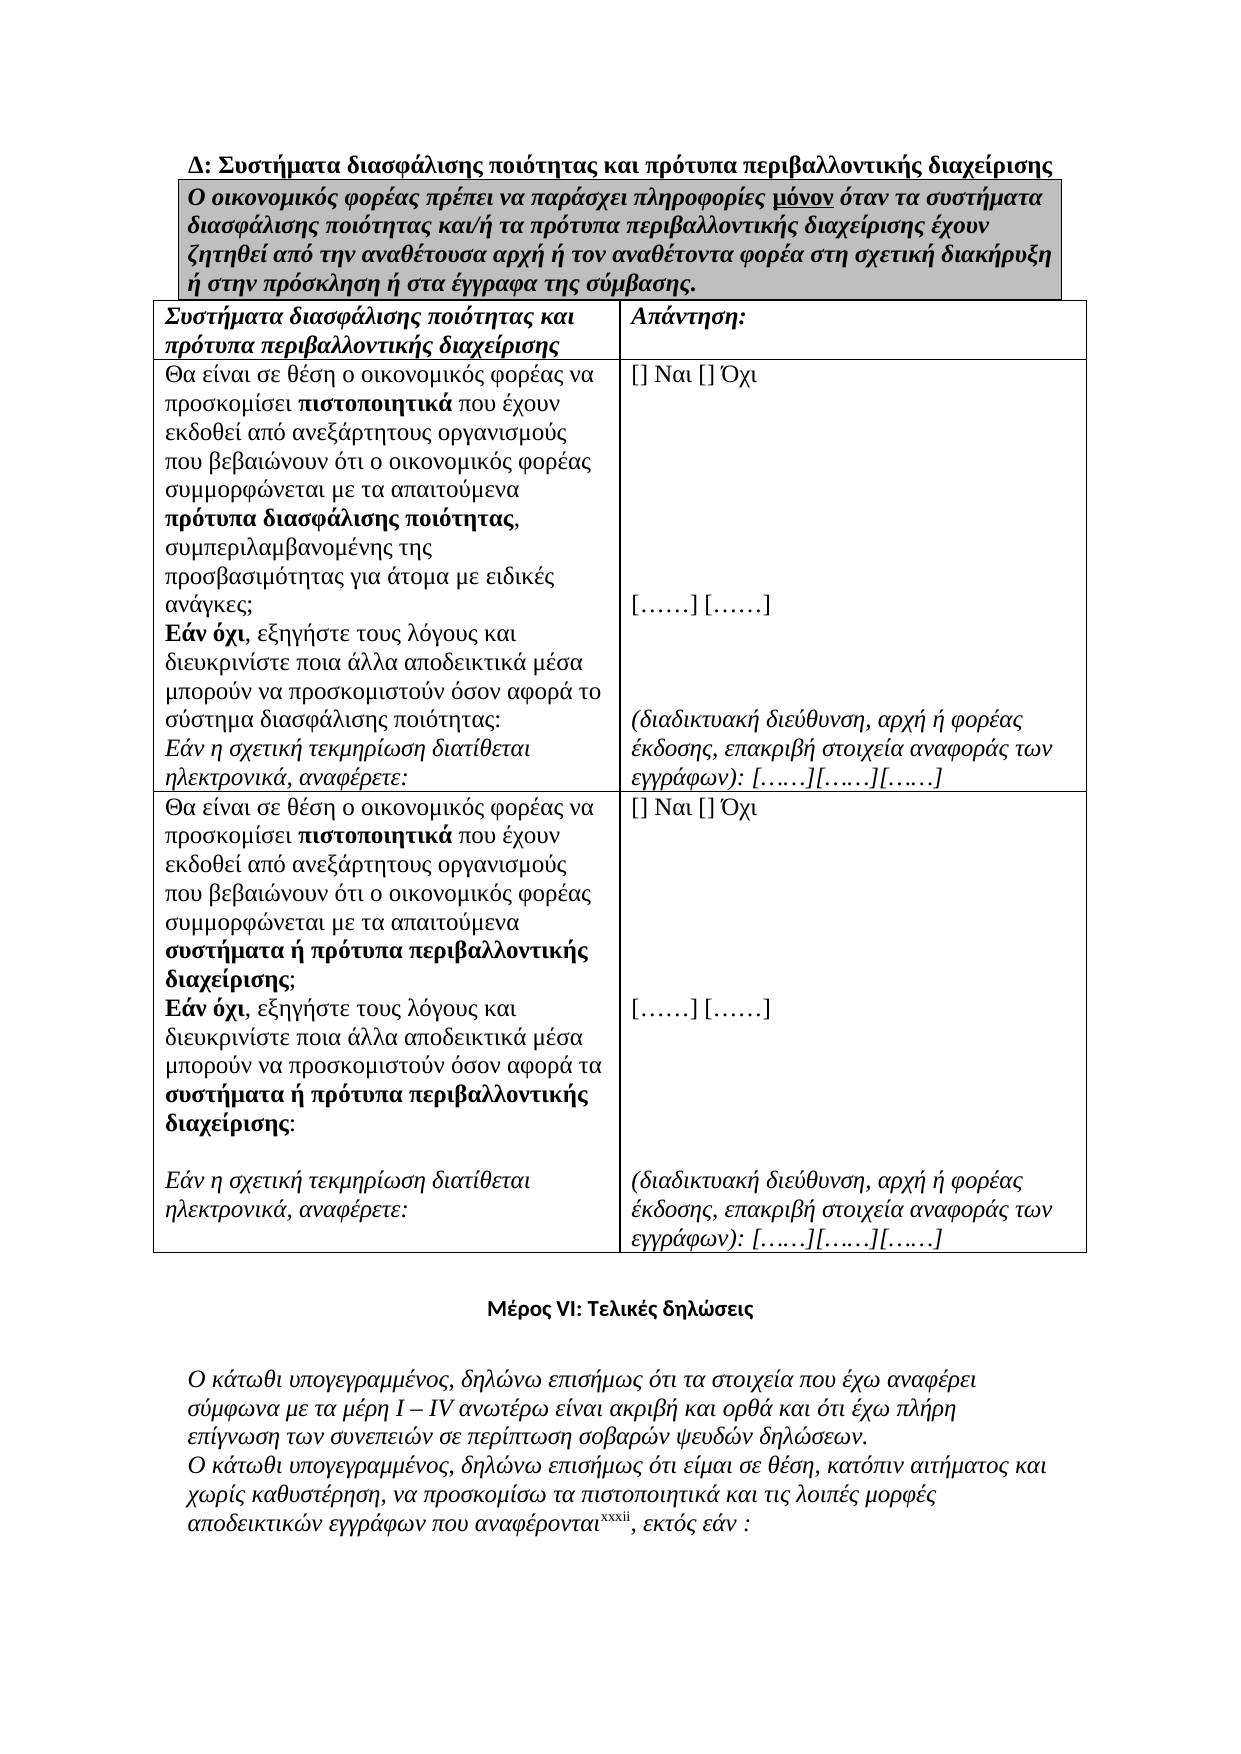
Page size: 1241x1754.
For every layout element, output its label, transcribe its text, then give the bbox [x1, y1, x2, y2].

text Ο κάτωθι υπογεγραμμένος, δηλώνω επισήμως ότι τα στοιχεία που έχω αναφέρει σύμφωνα με τα μέρη Ι – IV ανωτέρω είναι ακριβή και ορθά και ότι έχω πλήρη επίγνωση των συνεπειών σε περίπτωση σοβαρών ψευδών δηλώσεων. [187, 1364, 1053, 1450]
table_cell [] Ναι [] Όχι [……] [……] (διαδικτυακή διεύθυνση, αρχή ή φορέας έκδοσης, επακριβή στοιχεία αναφοράς των εγγράφων): [……][……][……] [621, 360, 1086, 791]
text Δ: Συστήματα διασφάλισης ποιότητας και πρότυπα περιβαλλοντικής διαχείρισης [187, 150, 1053, 179]
table_header Απάντηση: [621, 301, 1086, 358]
table_cell [] Ναι [] Όχι [……] [……] (διαδικτυακή διεύθυνση, αρχή ή φορέας έκδοσης, επακριβή στοιχεία αναφοράς των εγγράφων): [……][……][……] [621, 792, 1086, 1252]
table_cell Θα είναι σε θέση ο οικονομικός φορέας να προσκομίσει πιστοποιητικά που έχουν εκδοθεί από ανεξάρτητους οργανισμούς που βεβαιώνουν ότι ο οικονομικός φορέας συμμορφώνεται με τα απαιτούμενα πρότυπα διασφάλισης ποιότητας, συμπεριλαμβανομένης της προσβασιμότητας για άτομα με ειδικές ανάγκες; Εάν όχι, εξηγήστε τους λόγους και διευκρινίστε ποια άλλα αποδεικτικά μέσα μπορούν να προσκομιστούν όσον αφορά το σύστημα διασφάλισης ποιότητας: Εάν η σχετική τεκμηρίωση διατίθεται ηλεκτρονικά, αναφέρετε: [154, 360, 619, 791]
table_header Συστήματα διασφάλισης ποιότητας και πρότυπα περιβαλλοντικής διαχείρισης [154, 301, 619, 358]
text Ο κάτωθι υπογεγραμμένος, δηλώνω επισήμως ότι είμαι σε θέση, κατόπιν αιτήματος και χωρίς καθυστέρηση, να προσκομίσω τα πιστοποιητικά και τις λοιπές μορφές αποδεικτικών εγγράφων που αναφέρονται, εκτός εάν : [187, 1450, 1053, 1536]
table_cell Θα είναι σε θέση ο οικονομικός φορέας να προσκομίσει πιστοποιητικά που έχουν εκδοθεί από ανεξάρτητους οργανισμούς που βεβαιώνουν ότι ο οικονομικός φορέας συμμορφώνεται με τα απαιτούμενα συστήματα ή πρότυπα περιβαλλοντικής διαχείρισης; Εάν όχι, εξηγήστε τους λόγους και διευκρινίστε ποια άλλα αποδεικτικά μέσα μπορούν να προσκομιστούν όσον αφορά τα συστήματα ή πρότυπα περιβαλλοντικής διαχείρισης: Εάν η σχετική τεκμηρίωση διατίθεται ηλεκτρονικά, αναφέρετε: [154, 792, 619, 1252]
title Μέρος VI: Τελικές δηλώσεις [187, 1294, 1053, 1322]
text Ο οικονομικός φορέας πρέπει να παράσχει πληροφορίες μόνον όταν τα συστήματα διασφάλισης ποιότητας και/ή τα πρότυπα περιβαλλοντικής διαχείρισης έχουν ζητηθεί από την αναθέτουσα αρχή ή τον αναθέτοντα φορέα στη σχετική διακήρυξη ή στην πρόσκληση ή στα έγγραφα της σύμβασης. [179, 180, 1061, 299]
